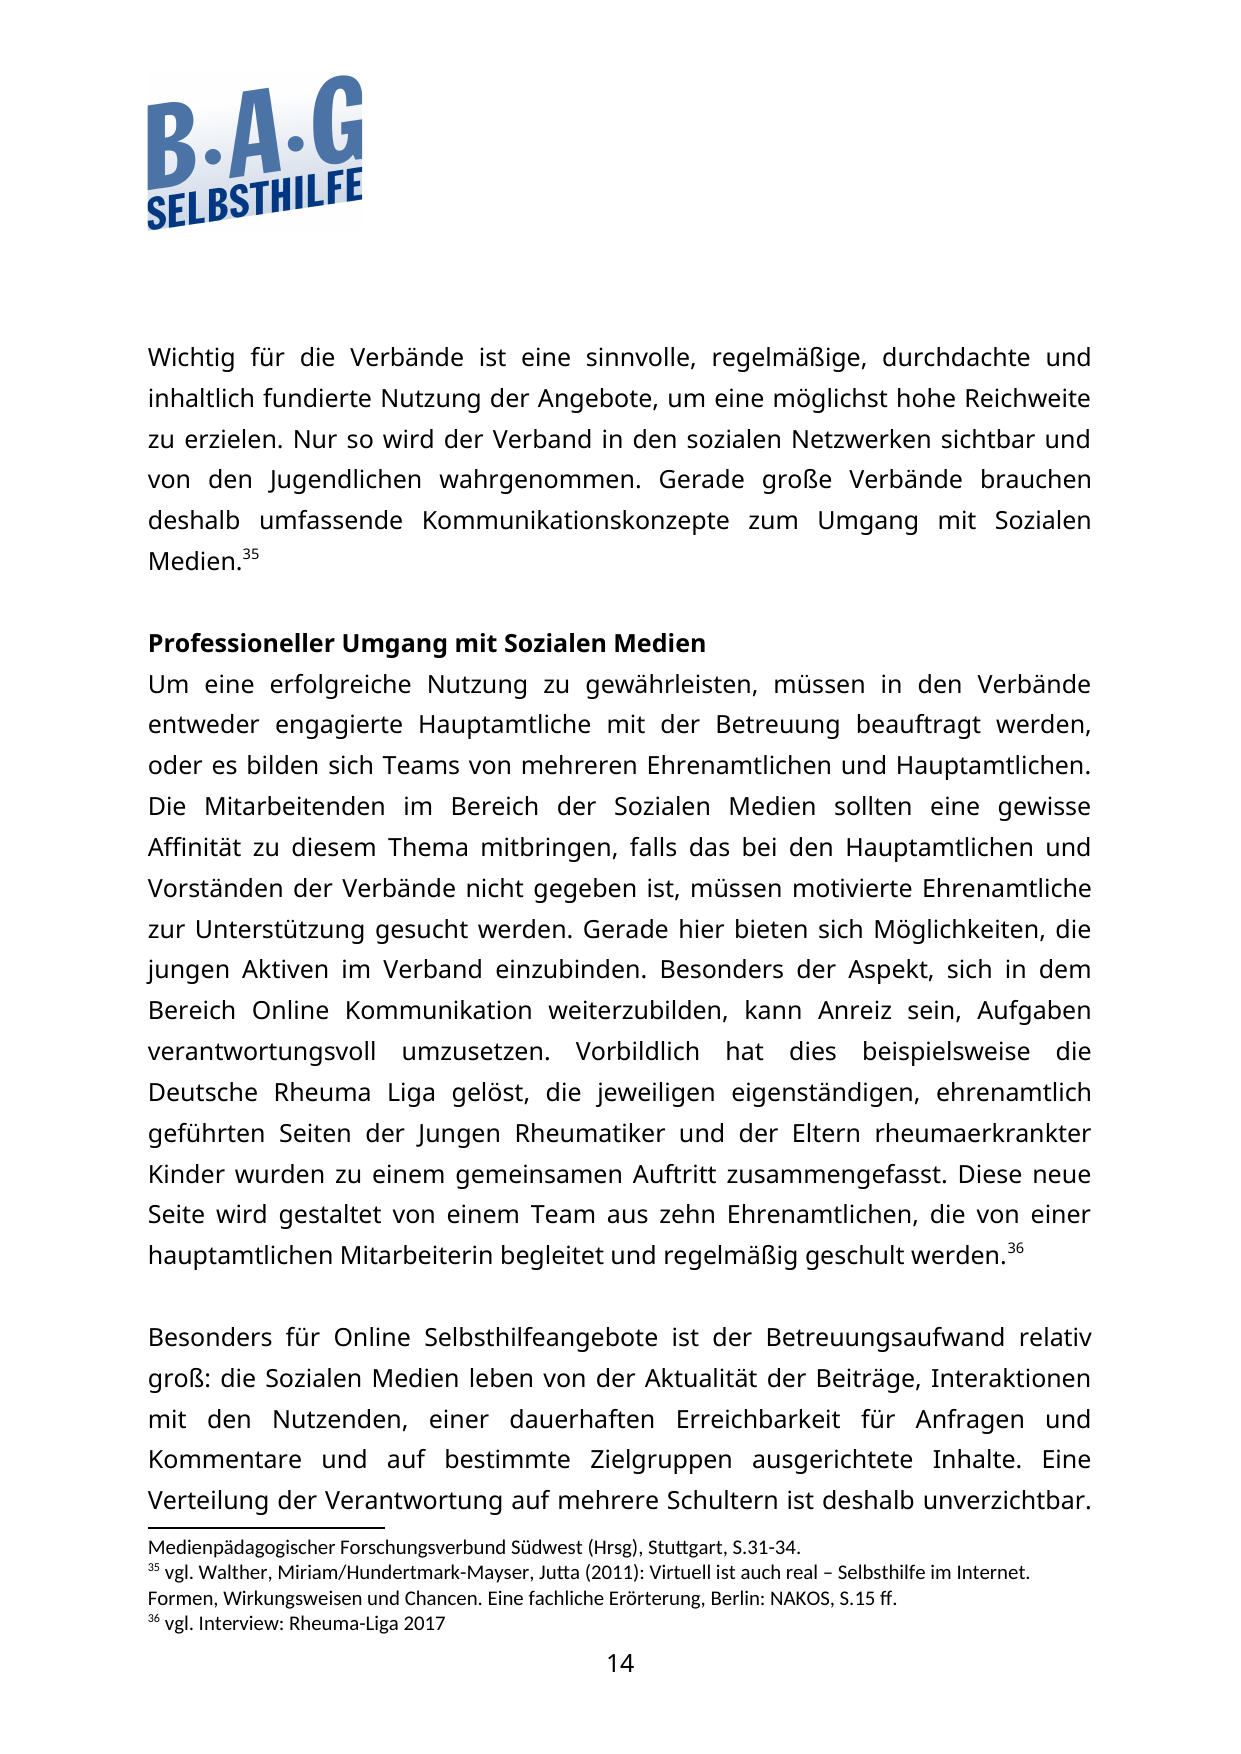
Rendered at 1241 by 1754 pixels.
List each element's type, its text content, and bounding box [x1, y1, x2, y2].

text Wichtig für die Verbände ist eine sinnvolle, regelmäßige, durchdachte und inhaltlich fundierte Nutzung der Angebote, um eine möglichst hohe Reichweite zu erzielen. Nur so wird der Verband in den sozialen Netzwerken sichtbar und von den Jugendlichen wahrgenommen. Gerade große Verbände brauchen deshalb umfassende Kommunikationskonzepte zum Umgang mit Sozialen Medien. [148, 340, 1093, 578]
text Um eine erfolgreiche Nutzung zu gewährleisten, müssen in den Verbände entweder engagierte Hauptamtliche mit der Betreuung beauftragt werden, oder es bilden sich Teams von mehreren Ehrenamtlichen und Hauptamtlichen. Die Mitarbeitenden im Bereich der Sozialen Medien sollten eine gewisse Affinität zu diesem Thema mitbringen, falls das bei den Hauptamtlichen und Vorständen der Verbände nicht gegeben ist, müssen motivierte Ehrenamtliche zur Unterstützung gesucht werden. Gerade hier bieten sich Möglichkeiten, die jungen Aktiven im Verband einzubinden. Besonders der Aspekt, sich in dem Bereich Online Kommunikation weiterzubilden, kann Anreiz sein, Aufgaben verantwortungsvoll umzusetzen. Vorbildlich hat dies beispielsweise die Deutsche Rheuma Liga gelöst, die jeweiligen eigenständigen, ehrenamtlich geführten Seiten der Jungen Rheumatiker und der Eltern rheumaerkrankter Kinder wurden zu einem gemeinsamen Auftritt zusammengefasst. Diese neue Seite wird gestaltet von einem Team aus zehn Ehrenamtlichen, die von einer hauptamtlichen Mitarbeiterin begleitet und regelmäßig geschult werden. [148, 666, 1093, 1272]
picture [147, 73, 363, 231]
subtitle Professioneller Umgang mit Sozialen Medien [148, 626, 1093, 659]
